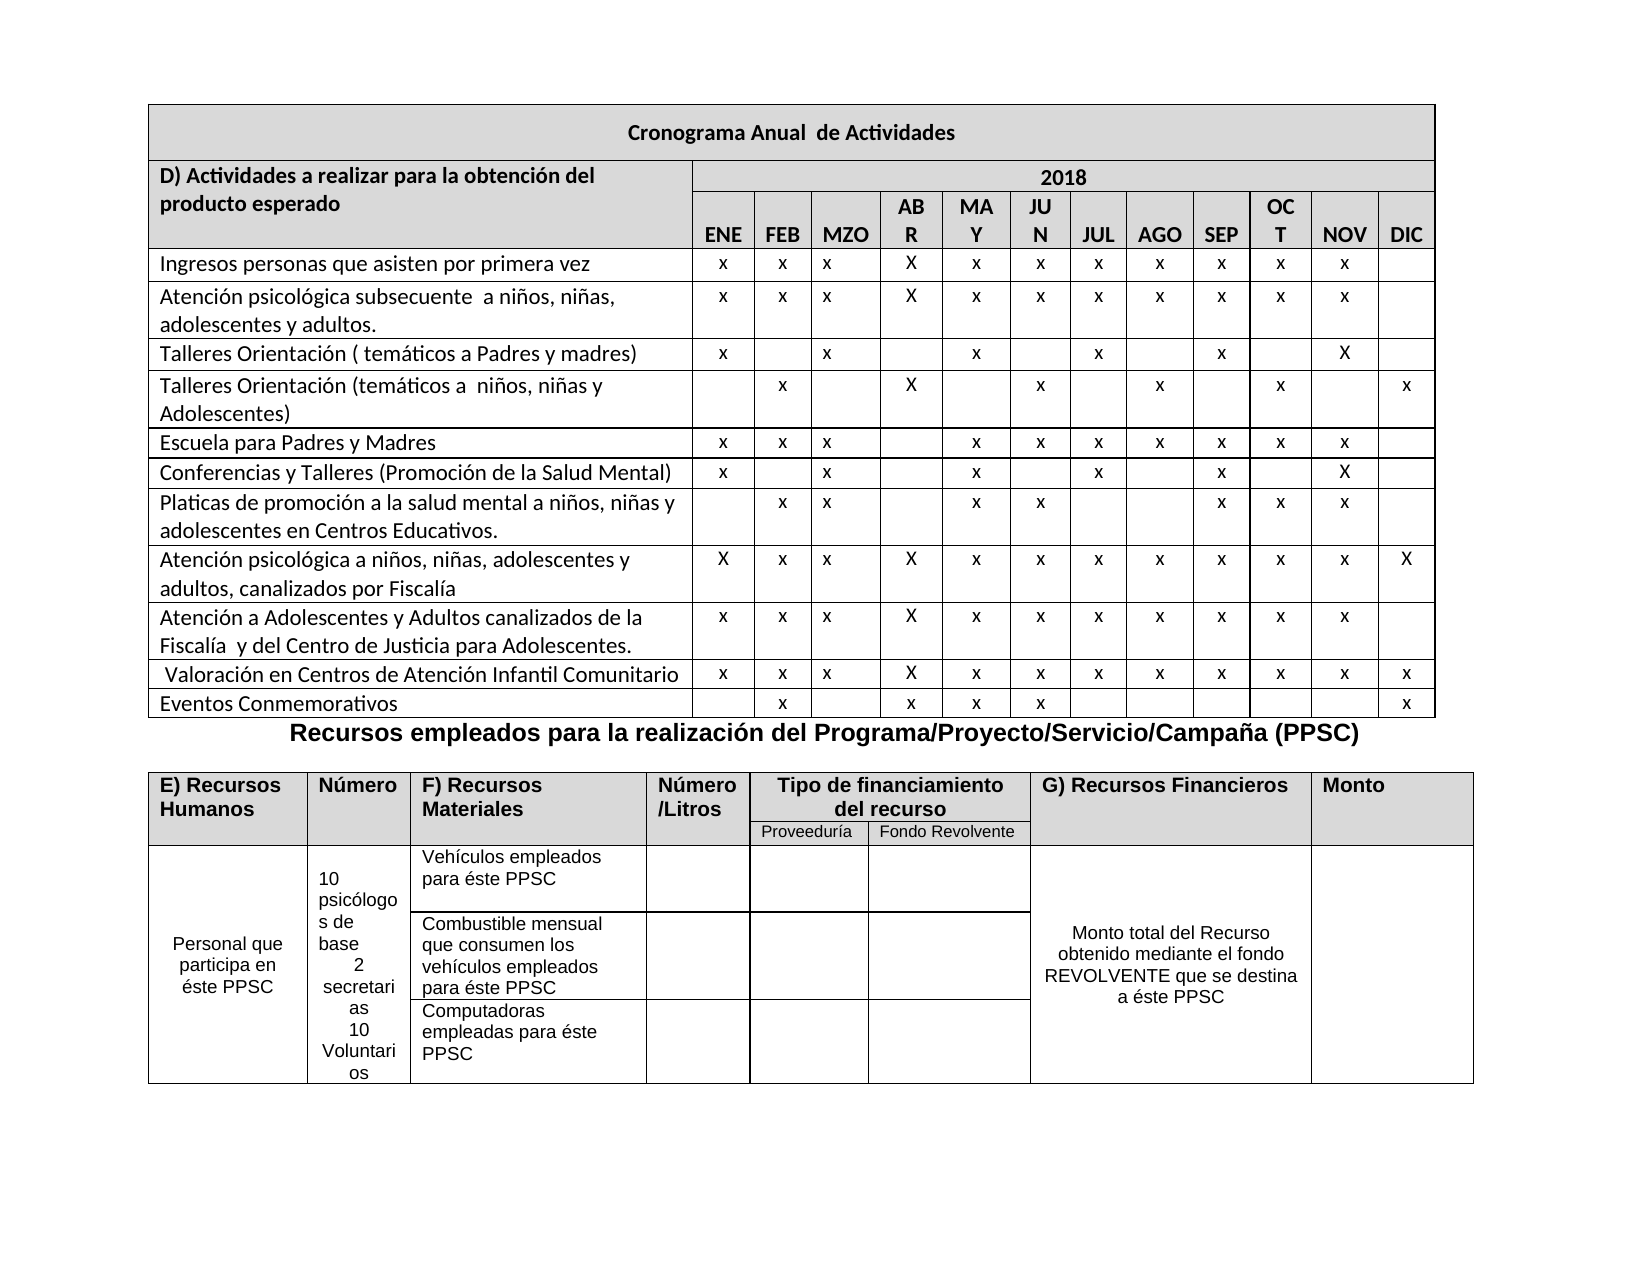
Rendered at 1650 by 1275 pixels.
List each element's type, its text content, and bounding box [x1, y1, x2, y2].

table_cell x [1251, 282, 1311, 338]
table_cell X [881, 660, 942, 688]
table_cell Atención a Adolescentes y Adultos canalizados de la Fiscalía y del Centro de Justicia para Adolescentes. [149, 603, 692, 659]
table_cell [647, 846, 749, 911]
table_cell x [1379, 689, 1434, 717]
table_cell [1379, 429, 1434, 457]
table_cell x [943, 459, 1010, 487]
table_cell [943, 371, 1010, 427]
table_cell [751, 913, 868, 999]
table_cell x [812, 282, 880, 338]
table_cell x [1071, 249, 1126, 281]
table_cell ENE [693, 192, 754, 248]
table_cell OCT [1251, 192, 1311, 248]
table_cell x [1011, 371, 1070, 427]
table_cell x [1194, 660, 1249, 688]
table_cell JUL [1071, 192, 1126, 248]
table_cell Escuela para Padres y Madres [149, 429, 692, 457]
table_cell x [693, 603, 754, 659]
table_cell x [1379, 371, 1434, 427]
table_cell x [1312, 489, 1378, 544]
table_cell [1127, 459, 1193, 487]
table_cell Personal que participa en éste PPSC [149, 846, 307, 1083]
table_cell [751, 1000, 868, 1083]
table_header Número [308, 773, 410, 845]
table_cell [693, 371, 754, 427]
table_cell [1312, 689, 1378, 717]
table_cell Platicas de promoción a la salud mental a niños, niñas y adolescentes en Centros Educativos. [149, 489, 692, 544]
table_cell x [755, 689, 811, 717]
table_cell DIC [1379, 192, 1434, 248]
table_cell x [1071, 546, 1126, 602]
table_cell [693, 689, 754, 717]
table_header Cronograma Anual de Actividades [149, 105, 1434, 160]
table_cell x [1194, 282, 1249, 338]
table_cell x [1071, 459, 1126, 487]
table_cell Vehículos empleados para éste PPSC [411, 846, 646, 911]
table_cell 2018 [693, 161, 1434, 191]
table_cell Conferencias y Talleres (Promoción de la Salud Mental) [149, 459, 692, 487]
table_cell Monto total del Recurso obtenido mediante el fondo REVOLVENTE que se destina a éste PPSC [1031, 846, 1311, 1083]
table_cell [1127, 339, 1193, 370]
table_cell X [881, 546, 942, 602]
table_cell x [693, 429, 754, 457]
table_cell [1312, 846, 1473, 1083]
table_cell x [755, 249, 811, 281]
table_cell x [1011, 603, 1070, 659]
table_cell 10 psicólogos de base 2 secretarias 10 Voluntarios [308, 846, 410, 1083]
table_cell x [1127, 603, 1193, 659]
table_cell x [1312, 546, 1378, 602]
table_header F) Recursos Materiales [411, 773, 646, 845]
table_cell D) Actividades a realizar para la obtención del producto esperado [149, 161, 692, 248]
table_cell [1071, 489, 1126, 544]
table_cell x [943, 282, 1010, 338]
table_cell x [1011, 429, 1070, 457]
table_cell [1312, 371, 1378, 427]
table_cell x [1071, 429, 1126, 457]
table_cell Ingresos personas que asisten por primera vez [149, 249, 692, 281]
table_header Tipo de financiamiento del recurso [751, 773, 1030, 821]
table_header G) Recursos Financieros [1031, 773, 1311, 845]
table_cell Proveeduría [751, 822, 868, 845]
table_cell [869, 846, 1030, 911]
table_cell x [812, 249, 880, 281]
text Recursos empleados para la realización del Programa/Proyecto/Servicio/Campaña (PPSC) [148, 718, 1502, 747]
table_cell x [812, 603, 880, 659]
table_cell x [812, 489, 880, 544]
table_cell FEB [755, 192, 811, 248]
table_cell [1251, 339, 1311, 370]
table_cell x [812, 546, 880, 602]
table_cell Atención psicológica subsecuente a niños, niñas, adolescentes y adultos. [149, 282, 692, 338]
table_cell x [1379, 660, 1434, 688]
table_cell x [1071, 339, 1126, 370]
table_cell x [755, 546, 811, 602]
table_cell [1194, 689, 1249, 717]
table_cell x [812, 429, 880, 457]
table_cell X [1312, 459, 1378, 487]
table_cell MZO [812, 192, 880, 248]
table_cell x [1251, 429, 1311, 457]
table_cell [812, 371, 880, 427]
table_cell x [755, 429, 811, 457]
table_cell x [1194, 489, 1249, 544]
table_cell [755, 459, 811, 487]
table_cell x [1194, 339, 1249, 370]
table_cell x [1312, 660, 1378, 688]
table_cell x [812, 660, 880, 688]
table_cell [1127, 689, 1193, 717]
table_cell x [943, 660, 1010, 688]
table_cell X [1312, 339, 1378, 370]
table_cell x [812, 339, 880, 370]
table_cell x [1011, 689, 1070, 717]
table_cell x [1011, 282, 1070, 338]
table_cell NOV [1312, 192, 1378, 248]
table_cell x [943, 546, 1010, 602]
table_cell x [693, 660, 754, 688]
table_cell [881, 489, 942, 544]
table_cell [881, 459, 942, 487]
table_cell [647, 913, 749, 999]
table_cell [1251, 689, 1311, 717]
table_cell [1379, 603, 1434, 659]
table_cell X [881, 282, 942, 338]
table_cell [1071, 371, 1126, 427]
table_cell [1379, 339, 1434, 370]
table_cell x [755, 282, 811, 338]
table_cell [693, 489, 754, 544]
table_cell [881, 429, 942, 457]
table_cell x [1194, 603, 1249, 659]
table_cell [812, 689, 880, 717]
table_cell x [755, 371, 811, 427]
table_cell [1251, 459, 1311, 487]
table_cell x [1194, 546, 1249, 602]
table_cell [1127, 489, 1193, 544]
table_cell X [1379, 546, 1434, 602]
table_cell x [1071, 660, 1126, 688]
table_cell Eventos Conmemorativos [149, 689, 692, 717]
table_cell SEP [1194, 192, 1249, 248]
table_cell x [1194, 249, 1249, 281]
table_cell x [1194, 459, 1249, 487]
table_cell x [1127, 660, 1193, 688]
table_cell x [1312, 249, 1378, 281]
table_cell x [1312, 603, 1378, 659]
table_cell X [881, 371, 942, 427]
table_cell x [1251, 660, 1311, 688]
table_cell x [1011, 489, 1070, 544]
table_cell x [943, 603, 1010, 659]
table_cell x [1127, 282, 1193, 338]
table_cell x [1251, 546, 1311, 602]
table_cell AGO [1127, 192, 1193, 248]
table_cell x [1071, 603, 1126, 659]
table_cell x [1011, 546, 1070, 602]
table_header Monto [1312, 773, 1473, 845]
table_cell [869, 1000, 1030, 1083]
table_cell x [755, 603, 811, 659]
table_cell Talleres Orientación (temáticos a niños, niñas y Adolescentes) [149, 371, 692, 427]
table_cell x [1194, 429, 1249, 457]
table_cell x [693, 339, 754, 370]
table_cell x [1071, 282, 1126, 338]
table_header E) Recursos Humanos [149, 773, 307, 845]
table_cell [1011, 339, 1070, 370]
table_cell X [881, 603, 942, 659]
table_cell x [1312, 282, 1378, 338]
table_cell Computadoras empleadas para éste PPSC [411, 1000, 646, 1083]
table_cell X [881, 249, 942, 281]
table_cell x [755, 489, 811, 544]
table_cell [881, 339, 942, 370]
table_cell x [943, 689, 1010, 717]
table_cell Valoración en Centros de Atención Infantil Comunitario [149, 660, 692, 688]
table_cell Combustible mensual que consumen los vehículos empleados para éste PPSC [411, 913, 646, 999]
table_cell [755, 339, 811, 370]
table_cell x [943, 339, 1010, 370]
table_cell Fondo Revolvente [869, 822, 1030, 845]
table_cell x [755, 660, 811, 688]
table_cell JUN [1011, 192, 1070, 248]
table_cell x [881, 689, 942, 717]
table_cell Talleres Orientación ( temáticos a Padres y madres) [149, 339, 692, 370]
table_cell x [1251, 603, 1311, 659]
table_cell [869, 913, 1030, 999]
table_cell x [943, 429, 1010, 457]
table_cell x [1011, 249, 1070, 281]
table_cell x [1127, 249, 1193, 281]
table_cell [1379, 489, 1434, 544]
table_cell [751, 846, 868, 911]
table_cell x [693, 249, 754, 281]
table_cell [1379, 282, 1434, 338]
table_cell x [693, 282, 754, 338]
table_cell X [693, 546, 754, 602]
table_cell MAY [943, 192, 1010, 248]
table_cell [647, 1000, 749, 1083]
table_cell x [943, 249, 1010, 281]
table_cell x [1251, 489, 1311, 544]
table_cell x [1011, 660, 1070, 688]
table_header Número/Litros [647, 773, 749, 845]
table_cell [1379, 249, 1434, 281]
table_cell x [1127, 371, 1193, 427]
table_cell Atención psicológica a niños, niñas, adolescentes y adultos, canalizados por Fiscalía [149, 546, 692, 602]
table_cell x [1127, 546, 1193, 602]
table_cell [1071, 689, 1126, 717]
table_cell x [943, 489, 1010, 544]
table_cell x [693, 459, 754, 487]
table_cell x [1251, 249, 1311, 281]
table_cell [1011, 459, 1070, 487]
table_cell ABR [881, 192, 942, 248]
table_cell x [1312, 429, 1378, 457]
table_cell x [1127, 429, 1193, 457]
table_cell x [1251, 371, 1311, 427]
table_cell [1194, 371, 1249, 427]
table_cell x [812, 459, 880, 487]
table_cell [1379, 459, 1434, 487]
